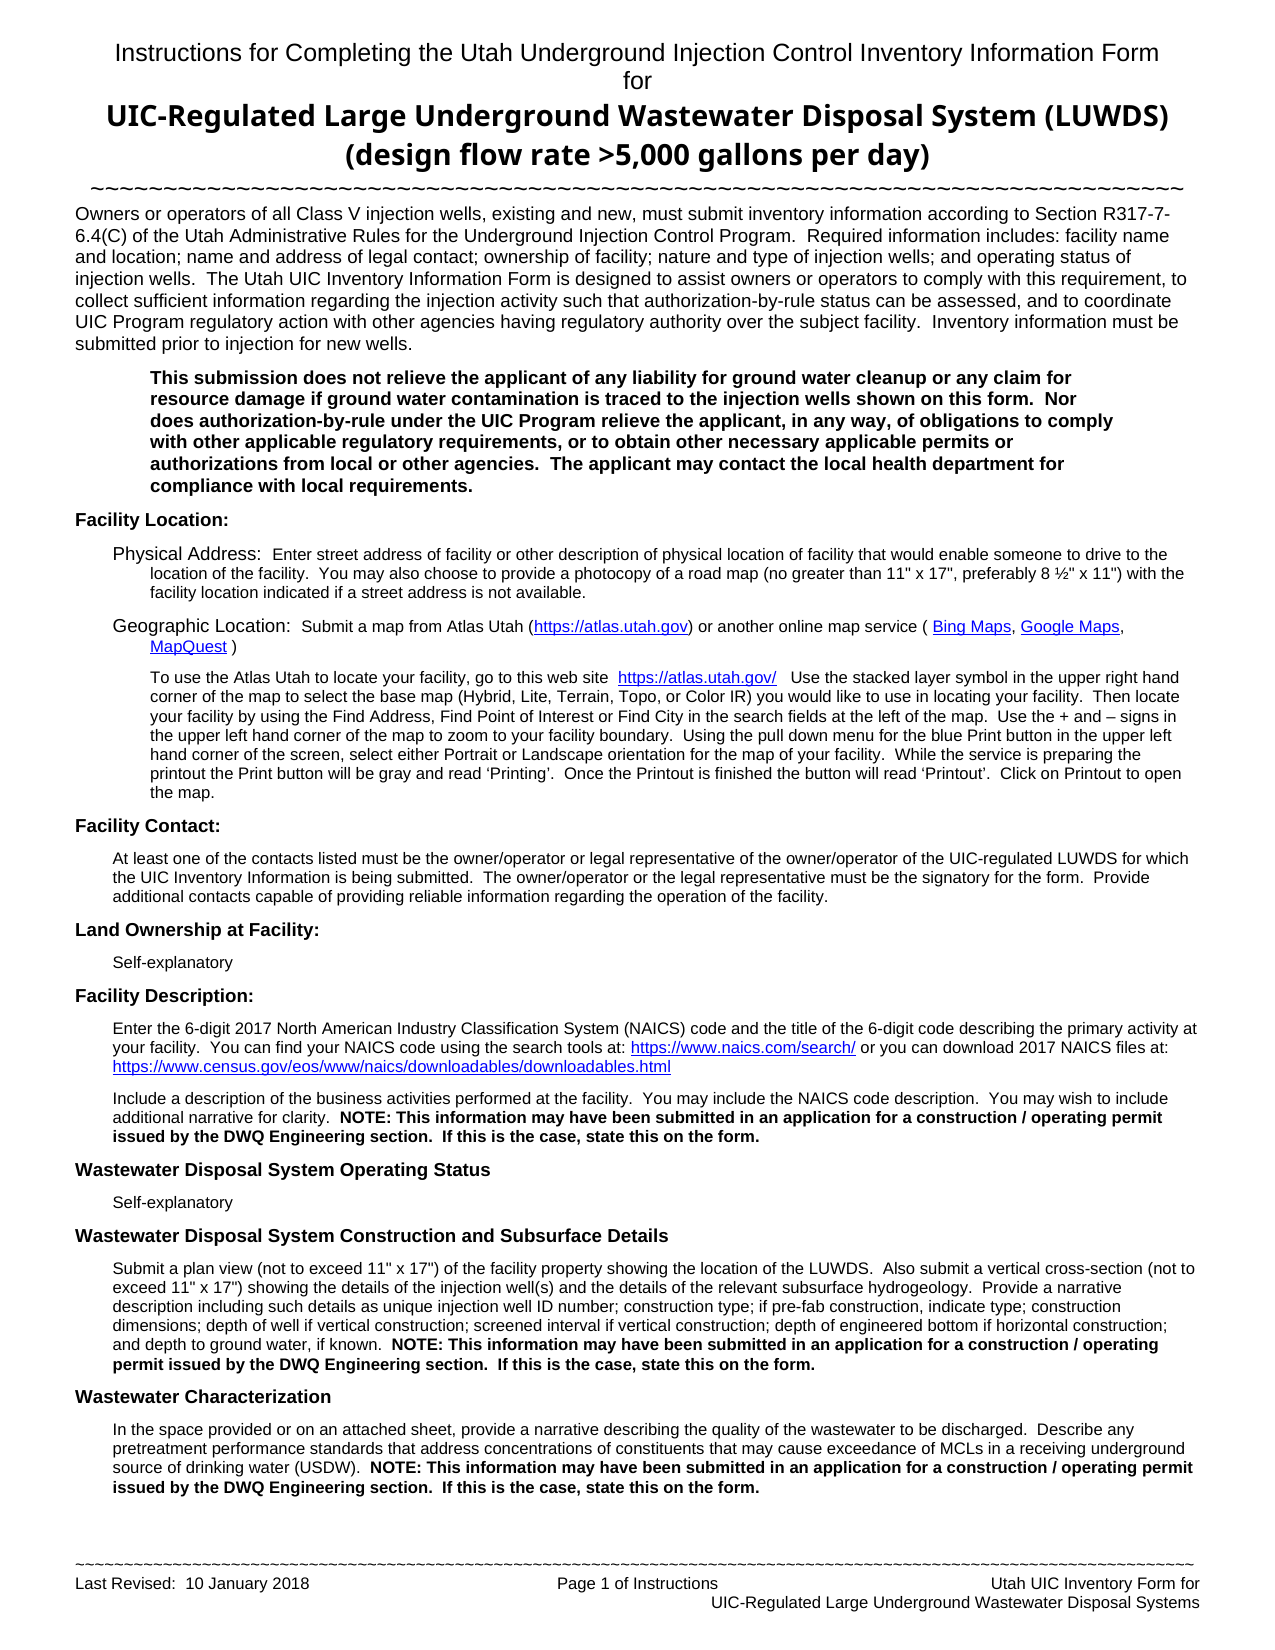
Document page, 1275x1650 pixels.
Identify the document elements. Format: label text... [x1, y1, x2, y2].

text Facility Description: [75, 984, 1200, 1006]
text At least one of the contacts listed must be the owner/operator or legal representative of the owner/operator of the UIC-regulated LUWDS for which the UIC Inventory Information is being submitted. The owner/operator or the legal representative must be the signatory for the form. Provide additional contacts capable of providing reliable information regarding the operation of the facility. [112, 849, 1200, 906]
text Land Ownership at Facility: [75, 919, 1200, 940]
text Include a description of the business activities performed at the facility. You may include the NAICS code description. You may wish to include additional narrative for clarity. NOTE: This information may have been submitted in an application for a construction / operating permit issued by the DWQ Engineering section. If this is the case, state this on the form. [112, 1089, 1200, 1146]
text Self-explanatory [112, 1193, 1200, 1212]
text Wastewater Characterization [75, 1386, 1200, 1407]
text Self-explanatory [112, 953, 1200, 972]
text Owners or operators of all Class V injection wells, existing and new, must submit inventory information according to Section R317-7-6.4(C) of the Utah Administrative Rules for the Underground Injection Control Program. Required information includes: facility name and location; name and address of legal contact; ownership of facility; nature and type of injection wells; and operating status of injection wells. The Utah UIC Inventory Information Form is designed to assist owners or operators to comply with this requirement, to collect sufficient information regarding the injection activity such that authorization-by-rule status can be assessed, and to coordinate UIC Program regulatory action with other agencies having regulatory authority over the subject facility. Inventory information must be submitted prior to injection for new wells. [75, 203, 1200, 354]
text Geographic Location: Submit a map from Atlas Utah (https://atlas.utah.gov) or another online map service ( Bing Maps, Google Maps, MapQuest ) [112, 615, 1200, 656]
text Wastewater Disposal System Operating Status [75, 1159, 1200, 1180]
text In the space provided or on an attached sheet, provide a narrative describing the quality of the wastewater to be discharged. Describe any pretreatment performance standards that address concentrations of constituents that may cause exceedance of MCLs in a receiving underground source of drinking water (USDW). NOTE: This information may have been submitted in an application for a construction / operating permit issued by the DWQ Engineering section. If this is the case, state this on the form. [112, 1420, 1200, 1497]
text Wastewater Disposal System Construction and Subsurface Details [75, 1224, 1200, 1246]
text Submit a plan view (not to exceed 11" x 17") of the facility property showing the location of the LUWDS. Also submit a vertical cross-section (not to exceed 11" x 17") showing the details of the injection well(s) and the details of the relevant subsurface hydrogeology. Provide a narrative description including such details as unique injection well ID number; construction type; if pre-fab construction, indicate type; construction dimensions; depth of well if vertical construction; screened interval if vertical construction; depth of engineered bottom if horizontal construction; and depth to ground water, if known. NOTE: This information may have been submitted in an application for a construction / operating permit issued by the DWQ Engineering section. If this is the case, state this on the form. [112, 1258, 1200, 1373]
text This submission does not relieve the applicant of any liability for ground water cleanup or any claim for resource damage if ground water contamination is traced to the injection wells shown on this form. Nor does authorization-by-rule under the UIC Program relieve the applicant, in any way, of obligations to comply with other applicable regulatory requirements, or to obtain other necessary applicable permits or authorizations from local or other agencies. The applicant may contact the local health department for compliance with local requirements. [150, 367, 1125, 496]
text Physical Address: Enter street address of facility or other description of physical location of facility that would enable someone to drive to the location of the facility. You may also choose to provide a photocopy of a road map (no greater than 11" x 17", preferably 8 ½" x 11") with the facility location indicated if a street address is not available. [112, 542, 1200, 602]
text Enter the 6-digit 2017 North American Industry Classification System (NAICS) code and the title of the 6-digit code describing the primary activity at your facility. You can find your NAICS code using the search tools at: https://www.naics.com/search/ or you can download 2017 NAICS files at: https://www.census.gov/eos/www/naics/downloadables/downloadables.html [112, 1019, 1200, 1076]
text Facility Contact: [75, 815, 1200, 836]
text To use the Atlas Utah to locate your facility, go to this web site https://atlas.utah.gov/ Use the stacked layer symbol in the upper right hand corner of the map to select the base map (Hybrid, Lite, Terrain, Topo, or Color IR) you would like to use in locating your facility. Then locate your facility by using the Find Address, Find Point of Interest or Find City in the search fields at the left of the map. Use the + and – signs in the upper left hand corner of the map to zoom to your facility boundary. Using the pull down menu for the blue Print button in the upper left hand corner of the screen, select either Portrait or Landscape orientation for the map of your facility. While the service is preparing the printout the Print button will be gray and read ‘Printing’. Once the Printout is finished the button will read ‘Printout’. Click on Printout to open the map. [150, 668, 1200, 802]
text Facility Location: [75, 508, 1200, 530]
